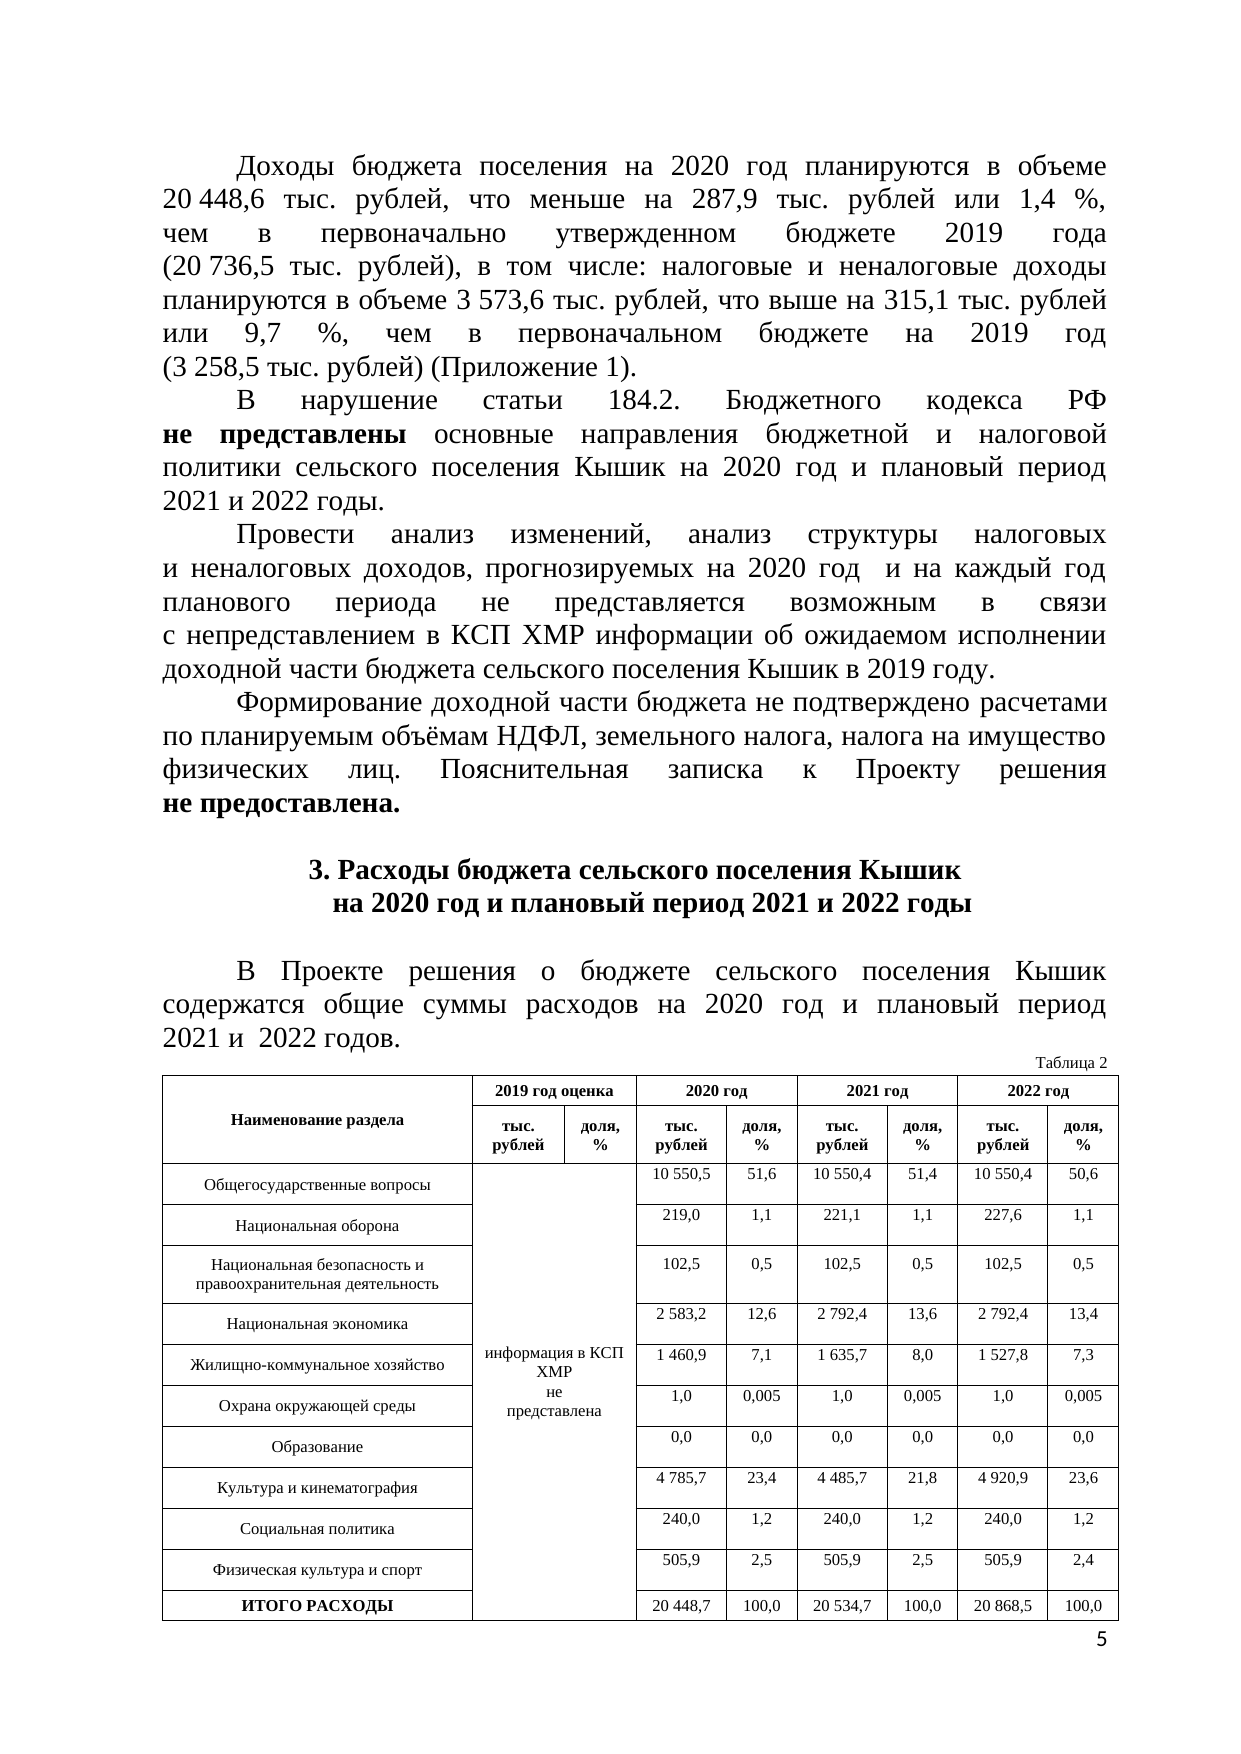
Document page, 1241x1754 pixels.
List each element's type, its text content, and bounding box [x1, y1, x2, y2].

table_cell доля, % [1048, 1106, 1118, 1163]
table_cell 240,0 [958, 1509, 1047, 1549]
table_cell 0,5 [727, 1246, 797, 1302]
table_cell 2,5 [727, 1550, 797, 1590]
table_cell 0,0 [727, 1427, 797, 1467]
table_cell 23,6 [1048, 1468, 1118, 1508]
table_cell 13,6 [888, 1304, 957, 1343]
table_cell 240,0 [798, 1509, 887, 1549]
table_cell 2 583,2 [637, 1304, 726, 1343]
table_cell 8,0 [888, 1345, 957, 1384]
table_cell 1,0 [637, 1386, 726, 1426]
table_cell Культура и кинематография [163, 1468, 472, 1508]
table_cell 240,0 [637, 1509, 726, 1549]
table_cell 0,5 [1048, 1246, 1118, 1302]
table_cell 51,6 [727, 1164, 797, 1204]
table_cell 10 550,4 [958, 1164, 1047, 1204]
table_cell 0,5 [888, 1246, 957, 1302]
table_header 2021 год [798, 1076, 957, 1105]
table_cell 20 868,5 [958, 1591, 1047, 1620]
table_cell Физическая культура и спорт [163, 1550, 472, 1590]
table_cell 2,5 [888, 1550, 957, 1590]
table_header 2019 год оценка [473, 1076, 636, 1105]
table_cell ИТОГО РАСХОДЫ [163, 1591, 472, 1620]
table_cell 0,0 [958, 1427, 1047, 1467]
table_cell 1 635,7 [798, 1345, 887, 1384]
table_cell доля, % [565, 1106, 636, 1163]
table_cell 0,0 [888, 1427, 957, 1467]
table_cell 7,1 [727, 1345, 797, 1384]
table_cell 50,6 [1048, 1164, 1118, 1204]
text Провести анализ изменений, анализ структуры налоговых и неналоговых доходов, прогнозируемых на 2020 год и на каждый год планового периода не представляется возможным в связи с непредставлением в КСП ХМР информации об ожидаемом исполнении доходной части бюджета сельского поселения Кышик в 2019 году. [162, 517, 1107, 684]
table_cell 4 485,7 [798, 1468, 887, 1508]
table_cell 505,9 [798, 1550, 887, 1590]
table_cell 1,1 [1048, 1205, 1118, 1245]
table_cell 100,0 [727, 1591, 797, 1620]
table_cell 0,0 [798, 1427, 887, 1467]
table_cell 1 527,8 [958, 1345, 1047, 1384]
text 3. Расходы бюджета сельского поселения Кышик [162, 852, 1107, 886]
table_cell 102,5 [958, 1246, 1047, 1302]
table_cell доля, % [888, 1106, 957, 1163]
table_cell 1,2 [1048, 1509, 1118, 1549]
table_cell Национальная экономика [163, 1304, 472, 1343]
text на 2020 год и плановый период 2021 и 2022 годы [237, 886, 1107, 919]
table_cell 2 792,4 [798, 1304, 887, 1343]
table_cell 51,4 [888, 1164, 957, 1204]
table_cell 0,0 [1048, 1427, 1118, 1467]
table_cell информация в КСП ХМР не представлена [473, 1164, 636, 1620]
table_cell 4 785,7 [637, 1468, 726, 1508]
table_cell 100,0 [888, 1591, 957, 1620]
table_cell Национальная безопасность и правоохранительная деятельность [163, 1246, 472, 1302]
table_cell тыс. рублей [637, 1106, 726, 1163]
text В нарушение статьи 184.2. Бюджетного кодекса РФ не представлены основные направления бюджетной и налоговой политики сельского поселения Кышик на 2020 год и плановый период 2021 и 2022 годы. [162, 382, 1107, 517]
table_cell 102,5 [637, 1246, 726, 1302]
table_cell 1,1 [727, 1205, 797, 1245]
table_cell 1,0 [958, 1386, 1047, 1426]
table_cell 1,0 [798, 1386, 887, 1426]
table_cell Социальная политика [163, 1509, 472, 1549]
table_cell 102,5 [798, 1246, 887, 1302]
table_cell 10 550,4 [798, 1164, 887, 1204]
table_cell Общегосударственные вопросы [163, 1164, 472, 1204]
table_cell 21,8 [888, 1468, 957, 1508]
table_cell 0,005 [888, 1386, 957, 1426]
table_cell 1 460,9 [637, 1345, 726, 1384]
table_cell 2 792,4 [958, 1304, 1047, 1343]
table_cell 227,6 [958, 1205, 1047, 1245]
table_cell Образование [163, 1427, 472, 1467]
table_cell 10 550,5 [637, 1164, 726, 1204]
table_cell 23,4 [727, 1468, 797, 1508]
table_cell 505,9 [637, 1550, 726, 1590]
table_cell 12,6 [727, 1304, 797, 1343]
table_cell 221,1 [798, 1205, 887, 1245]
table_cell 7,3 [1048, 1345, 1118, 1384]
text Формирование доходной части бюджета не подтверждено расчетами по планируемым объёмам НДФЛ, земельного налога, налога на имущество физических лиц. Пояснительная записка к Проекту решения не предоставлена. [162, 684, 1107, 818]
table_cell 4 920,9 [958, 1468, 1047, 1508]
table_header 2020 год [637, 1076, 797, 1105]
table_cell 0,005 [1048, 1386, 1118, 1426]
table_cell 20 448,7 [637, 1591, 726, 1620]
table_cell 1,2 [888, 1509, 957, 1549]
table_cell Жилищно-коммунальное хозяйство [163, 1345, 472, 1384]
table_cell Охрана окружающей среды [163, 1386, 472, 1426]
table_cell тыс. рублей [798, 1106, 887, 1163]
table_cell 100,0 [1048, 1591, 1118, 1620]
table_cell 505,9 [958, 1550, 1047, 1590]
table_cell 2,4 [1048, 1550, 1118, 1590]
table_cell 1,2 [727, 1509, 797, 1549]
table_cell 0,005 [727, 1386, 797, 1426]
table_cell тыс. рублей [958, 1106, 1047, 1163]
table_cell 1,1 [888, 1205, 957, 1245]
table_header Наименование раздела [163, 1076, 472, 1163]
table_cell 20 534,7 [798, 1591, 887, 1620]
text В Проекте решения о бюджете сельского поселения Кышик содержатся общие суммы расходов на 2020 год и плановый период 2021 и 2022 годов. [162, 953, 1107, 1053]
table_cell Национальная оборона [163, 1205, 472, 1245]
table_cell 219,0 [637, 1205, 726, 1245]
table_header 2022 год [958, 1076, 1118, 1105]
table_cell тыс. рублей [473, 1106, 564, 1163]
table_cell доля, % [727, 1106, 797, 1163]
table_cell 0,0 [637, 1427, 726, 1467]
text Таблица 2 [162, 1053, 1107, 1072]
text Доходы бюджета поселения на 2020 год планируются в объеме 20 448,6 тыс. рублей, что меньше на 287,9 тыс. рублей или 1,4 %, чем в первоначально утвержденном бюджете 2019 года (20 736,5 тыс. рублей), в том числе: налоговые и неналоговые доходы планируются в объеме 3 573,6 тыс. рублей, что выше на 315,1 тыс. рублей или 9,7 %, чем в первоначальном бюджете на 2019 год (3 258,5 тыс. рублей) (Приложение 1). [162, 148, 1107, 382]
table_cell 13,4 [1048, 1304, 1118, 1343]
